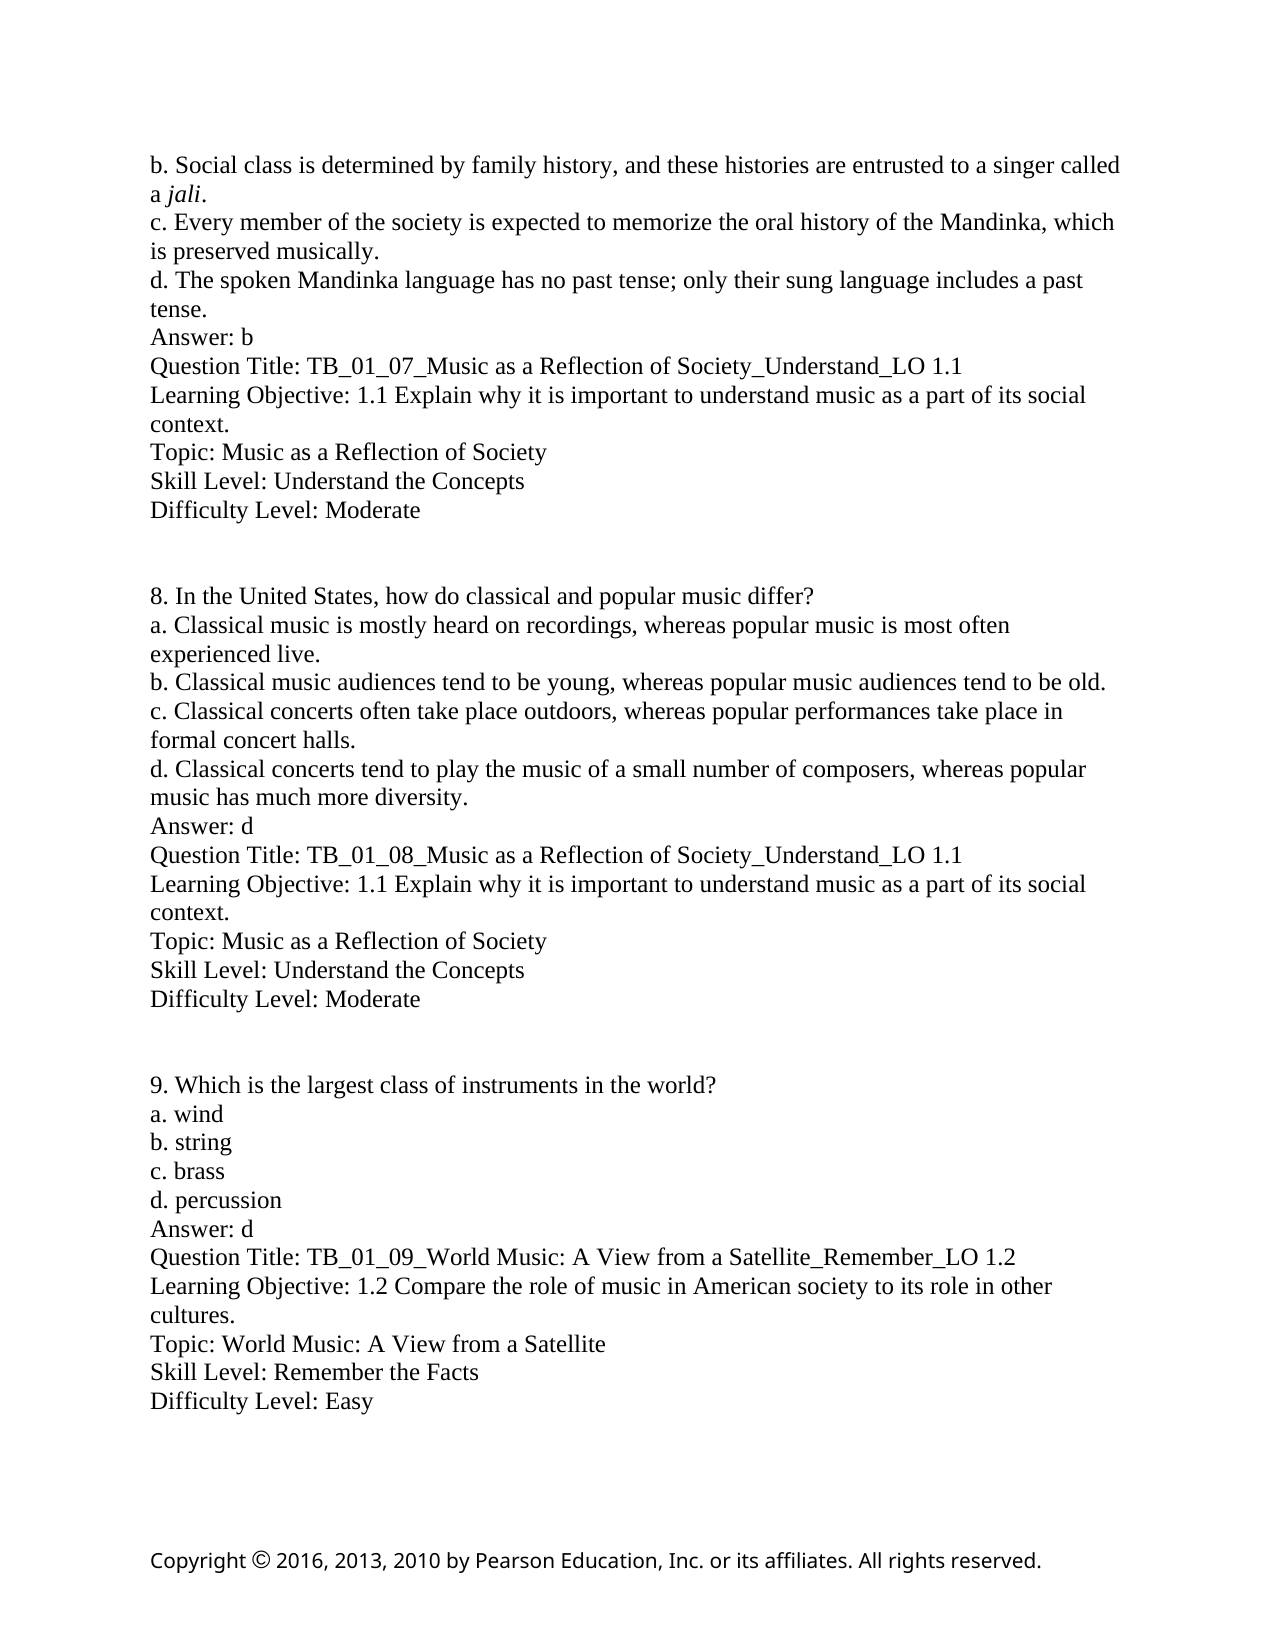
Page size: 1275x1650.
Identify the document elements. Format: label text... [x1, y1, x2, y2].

text Difficulty Level: Moderate [150, 984, 1125, 1012]
text Learning Objective: 1.1 Explain why it is important to understand music as a part of its social context. [150, 869, 1125, 926]
text d. percussion [150, 1185, 1125, 1214]
text Topic: Music as a Reflection of Society [150, 437, 1125, 466]
text Question Title: TB_01_08_Music as a Reflection of Society_Understand_LO 1.1 [150, 840, 1125, 869]
text Learning Objective: 1.2 Compare the role of music in American society to its role in other cultures. [150, 1271, 1125, 1329]
text Answer: d [150, 811, 1125, 840]
text Skill Level: Understand the Concepts [150, 466, 1125, 495]
text Skill Level: Understand the Concepts [150, 955, 1125, 984]
text b. Classical music audiences tend to be young, whereas popular music audiences tend to be old. [150, 667, 1125, 696]
text Question Title: TB_01_09_World Music: A View from a Satellite_Remember_LO 1.2 [150, 1242, 1125, 1271]
text Answer: b [150, 322, 1125, 351]
text Difficulty Level: Moderate [150, 495, 1125, 524]
text b. Social class is determined by family history, and these histories are entrusted to a singer called a jali. [150, 150, 1125, 207]
text Skill Level: Remember the Facts [150, 1357, 1125, 1386]
text 8. In the United States, how do classical and popular music differ? [150, 581, 1125, 610]
text b. string [150, 1127, 1125, 1156]
text Topic: Music as a Reflection of Society [150, 926, 1125, 955]
text 9. Which is the largest class of instruments in the world? [150, 1070, 1125, 1099]
text d. The spoken Mandinka language has no past tense; only their sung language includes a past tense. [150, 265, 1125, 322]
text c. Every member of the society is expected to memorize the oral history of the Mandinka, which is preserved musically. [150, 207, 1125, 265]
text c. Classical concerts often take place outdoors, whereas popular performances take place in formal concert halls. [150, 696, 1125, 754]
text Learning Objective: 1.1 Explain why it is important to understand music as a part of its social context. [150, 380, 1125, 437]
text a. Classical music is mostly heard on recordings, whereas popular music is most often experienced live. [150, 610, 1125, 667]
text Question Title: TB_01_07_Music as a Reflection of Society_Understand_LO 1.1 [150, 351, 1125, 380]
text a. wind [150, 1099, 1125, 1127]
text d. Classical concerts tend to play the music of a small number of composers, whereas popular music has much more diversity. [150, 754, 1125, 811]
text Difficulty Level: Easy [150, 1386, 1125, 1415]
text Topic: World Music: A View from a Satellite [150, 1329, 1125, 1357]
text c. brass [150, 1156, 1125, 1185]
text Answer: d [150, 1214, 1125, 1242]
